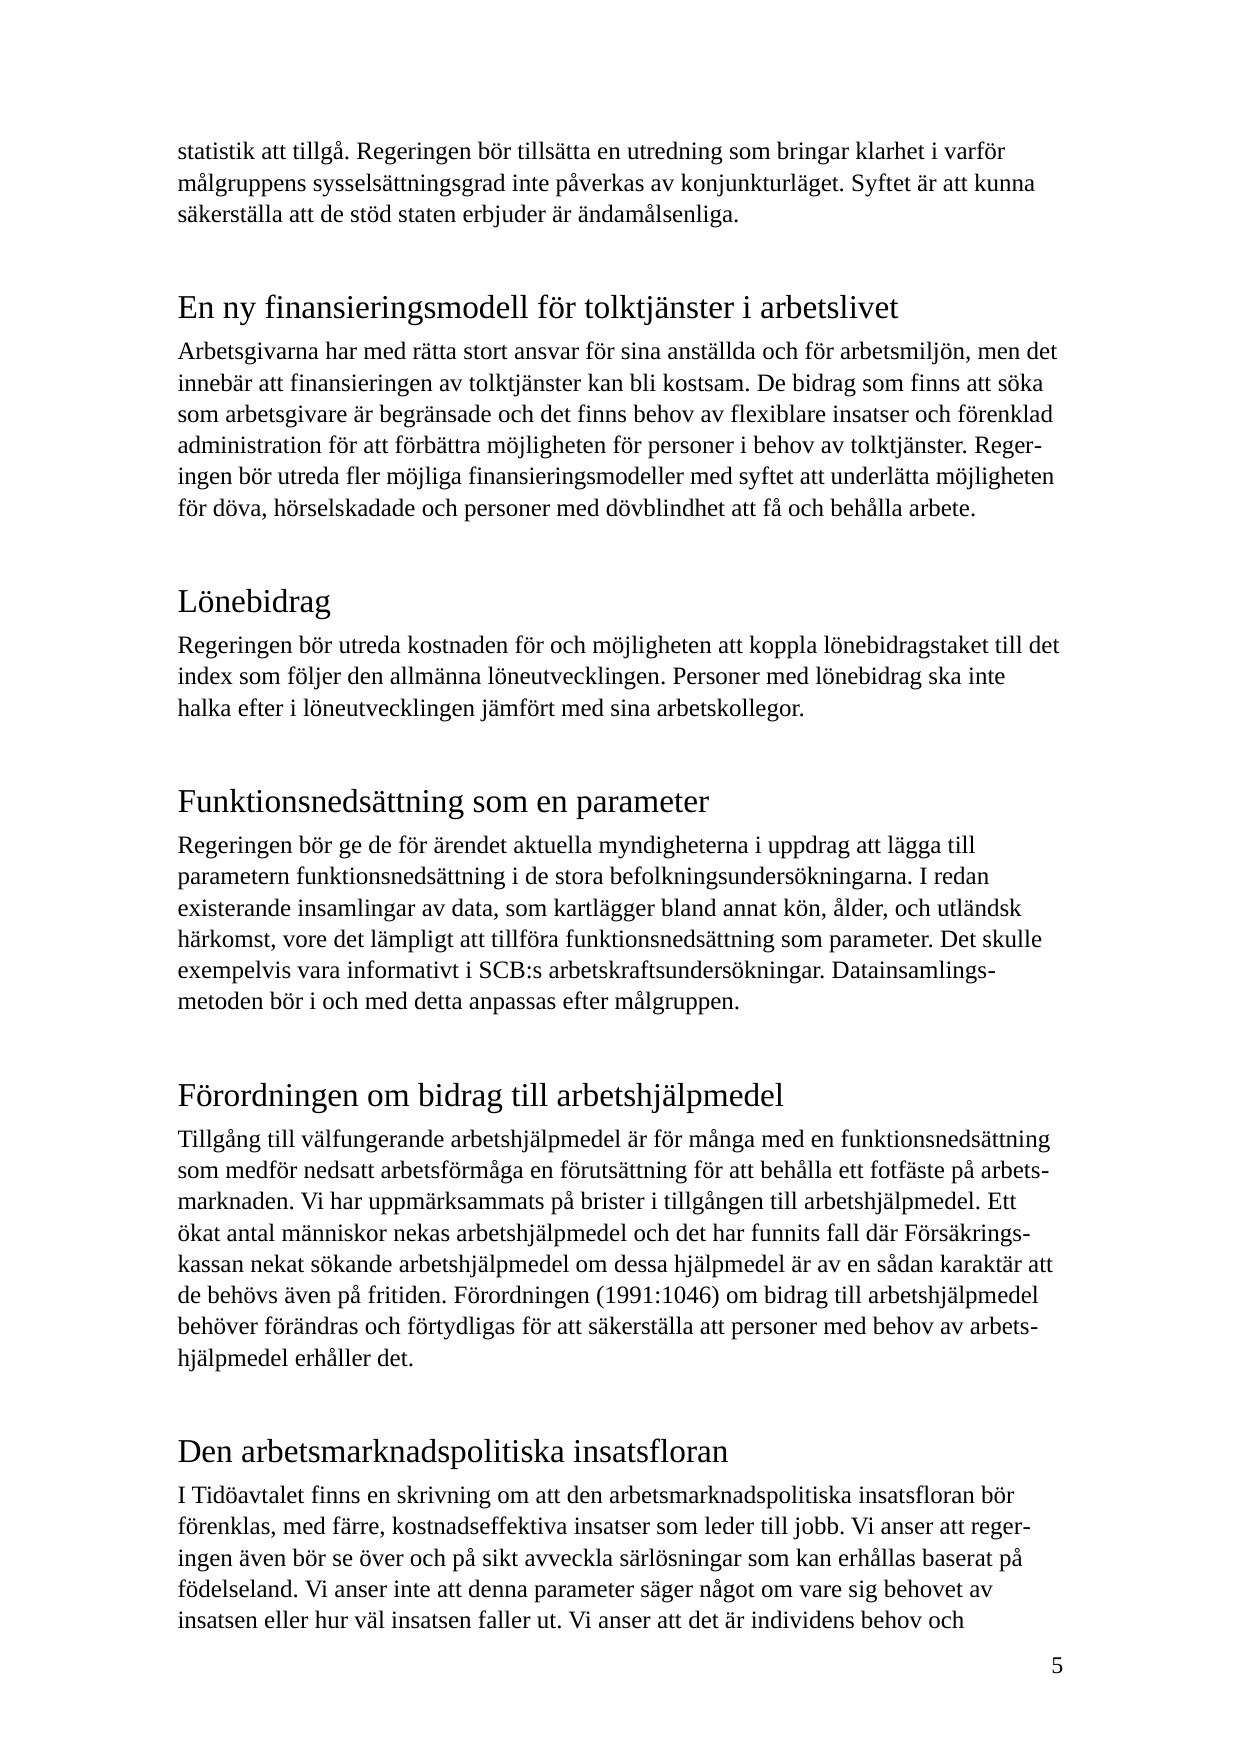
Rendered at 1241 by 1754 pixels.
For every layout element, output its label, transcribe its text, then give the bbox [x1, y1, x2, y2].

subtitle Den arbetsmarknadspolitiska insatsfloran [177, 1434, 1063, 1469]
text Tillgång till välfungerande arbetshjälpmedel är för många med en funktionsnedsättning som medför nedsatt arbetsförmåga en förutsättning för att behålla ett fotfäste på arbetsmarknaden. Vi har uppmärksammats på brister i tillgången till arbetshjälpmedel. Ett ökat antal människor nekas arbetshjälpmedel och det har funnits fall där Försäkringskassan nekat sökande arbetshjälpmedel om dessa hjälpmedel är av en sådan karaktär att de behövs även på fritiden. Förordningen (1991:1046) om bidrag till arbetshjälpmedel behöver förändras och förtydligas för att säkerställa att personer med behov av arbetshjälpmedel erhåller det. [177, 1121, 1063, 1371]
text Regeringen bör ge de för ärendet aktuella myndigheterna i uppdrag att lägga till parametern funktionsnedsättning i de stora befolkningsundersökningarna. I redan existerande insamlingar av data, som kartlägger bland annat kön, ålder, och utländsk härkomst, vore det lämpligt att tillföra funktionsnedsättning som parameter. Det skulle exempelvis vara informativt i SCB:s arbetskraftsundersökningar. Datainsamlingsmetoden bör i och med detta anpassas efter målgruppen. [177, 828, 1063, 1015]
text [177, 134, 1063, 228]
subtitle Förordningen om bidrag till arbetshjälpmedel [177, 1078, 1063, 1113]
subtitle En ny finansieringsmodell för tolktjänster i arbetslivet [177, 290, 1063, 326]
text Arbetsgivarna har med rätta stort ansvar för sina anställda och för arbetsmiljön, men det innebär att finansieringen av tolktjänster kan bli kostsam. De bidrag som finns att söka som arbetsgivare är begränsade och det finns behov av flexiblare insatser och förenklad administration för att förbättra möjligheten för personer i behov av tolktjänster. Regeringen bör utreda fler möjliga finansieringsmodeller med syftet att underlätta möjligheten för döva, hörselskadade och personer med dövblindhet att få och behålla arbete. [177, 334, 1063, 521]
subtitle Funktionsnedsättning som en parameter [177, 784, 1063, 819]
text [177, 1478, 1063, 1634]
subtitle Lönebidrag [177, 584, 1063, 619]
text Regeringen bör utreda kostnaden för och möjligheten att koppla lönebidragstaket till det index som följer den allmänna löneutvecklingen. Personer med lönebidrag ska inte halka efter i löneutvecklingen jämfört med sina arbetskollegor. [177, 628, 1063, 721]
